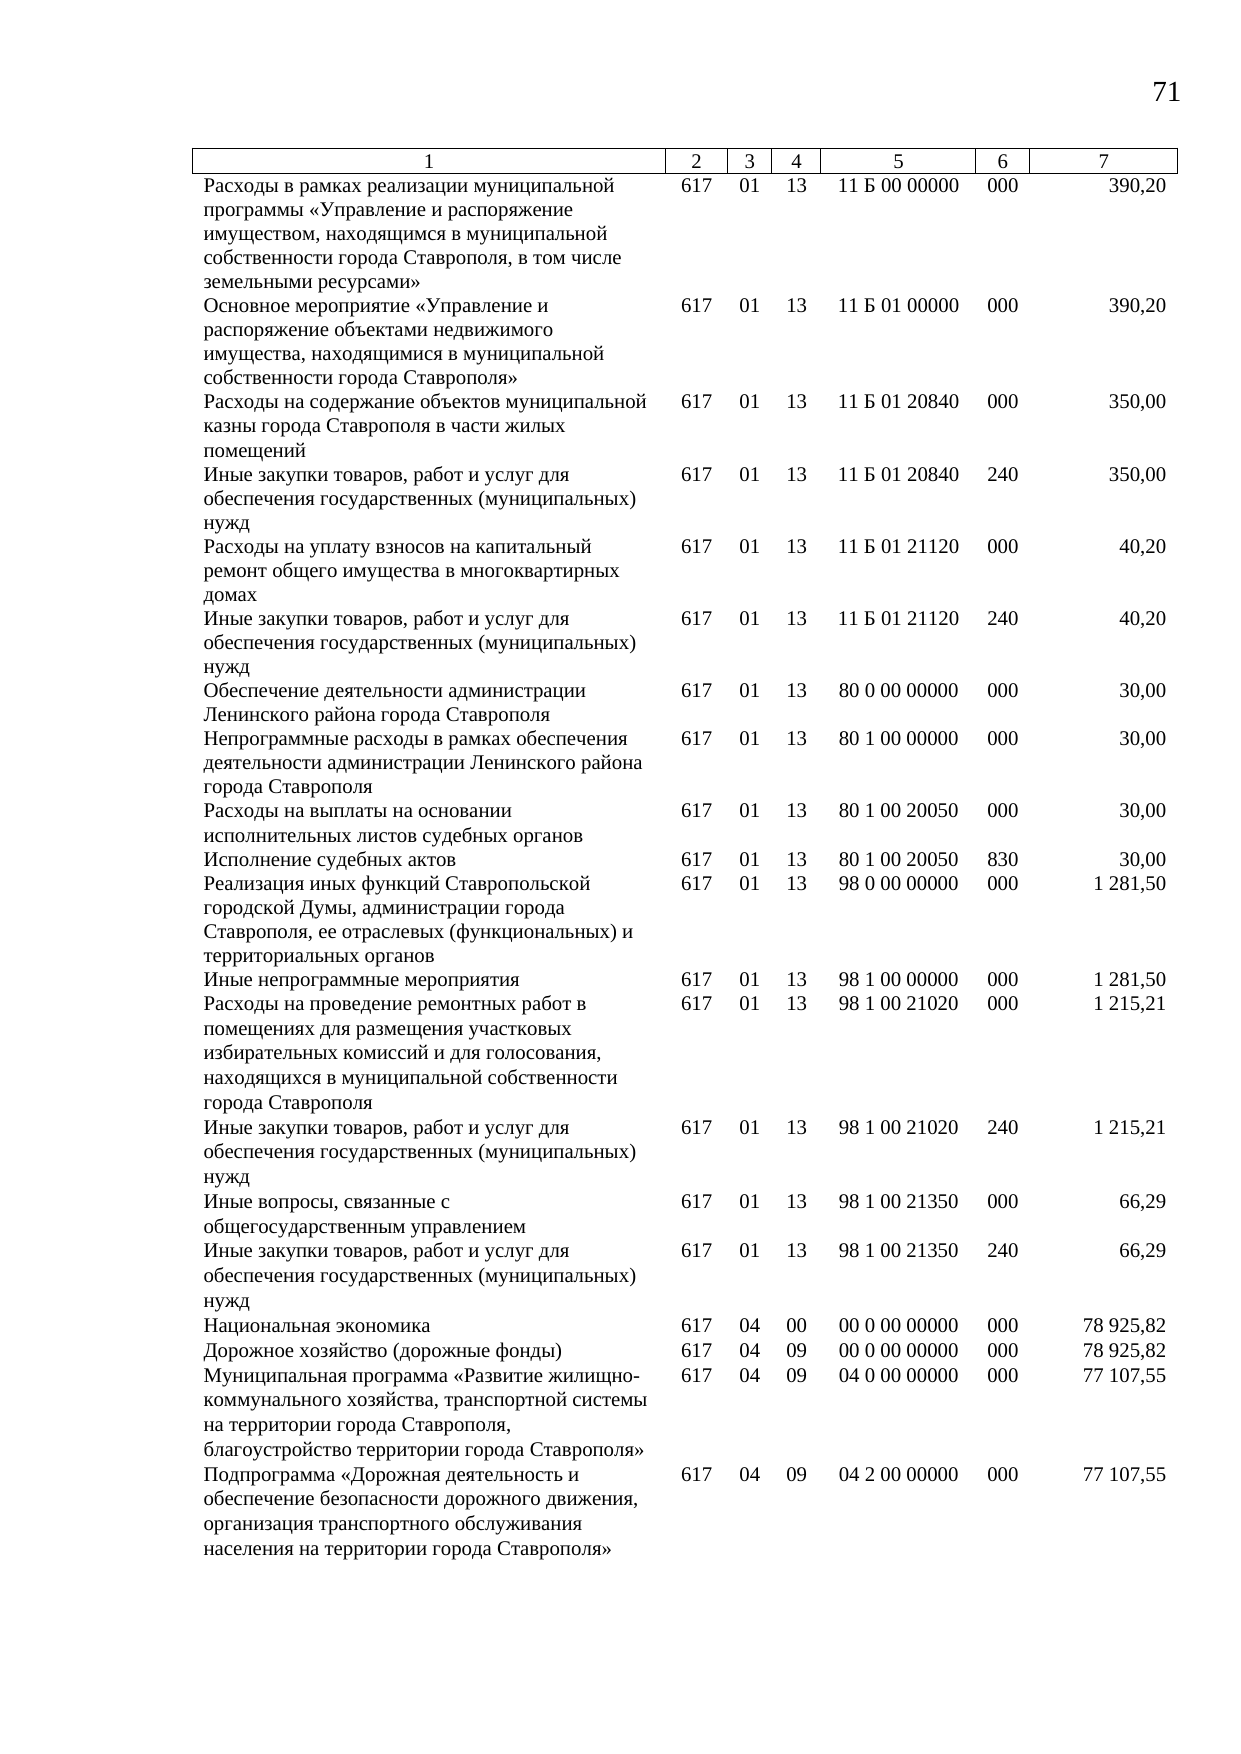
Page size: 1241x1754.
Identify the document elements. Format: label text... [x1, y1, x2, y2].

table_header 1 [193, 149, 665, 173]
table_header 6 [976, 149, 1029, 173]
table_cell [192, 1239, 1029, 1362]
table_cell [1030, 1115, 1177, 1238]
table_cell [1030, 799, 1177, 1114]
table_header 7 [1030, 149, 1177, 173]
table_header 3 [728, 149, 771, 173]
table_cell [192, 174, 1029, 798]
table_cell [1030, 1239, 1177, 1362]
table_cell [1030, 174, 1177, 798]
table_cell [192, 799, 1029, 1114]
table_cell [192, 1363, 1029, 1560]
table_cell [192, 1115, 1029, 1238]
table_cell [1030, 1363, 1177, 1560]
table_header 4 [772, 149, 820, 173]
table_header 2 [666, 149, 727, 173]
table_header 5 [821, 149, 975, 173]
